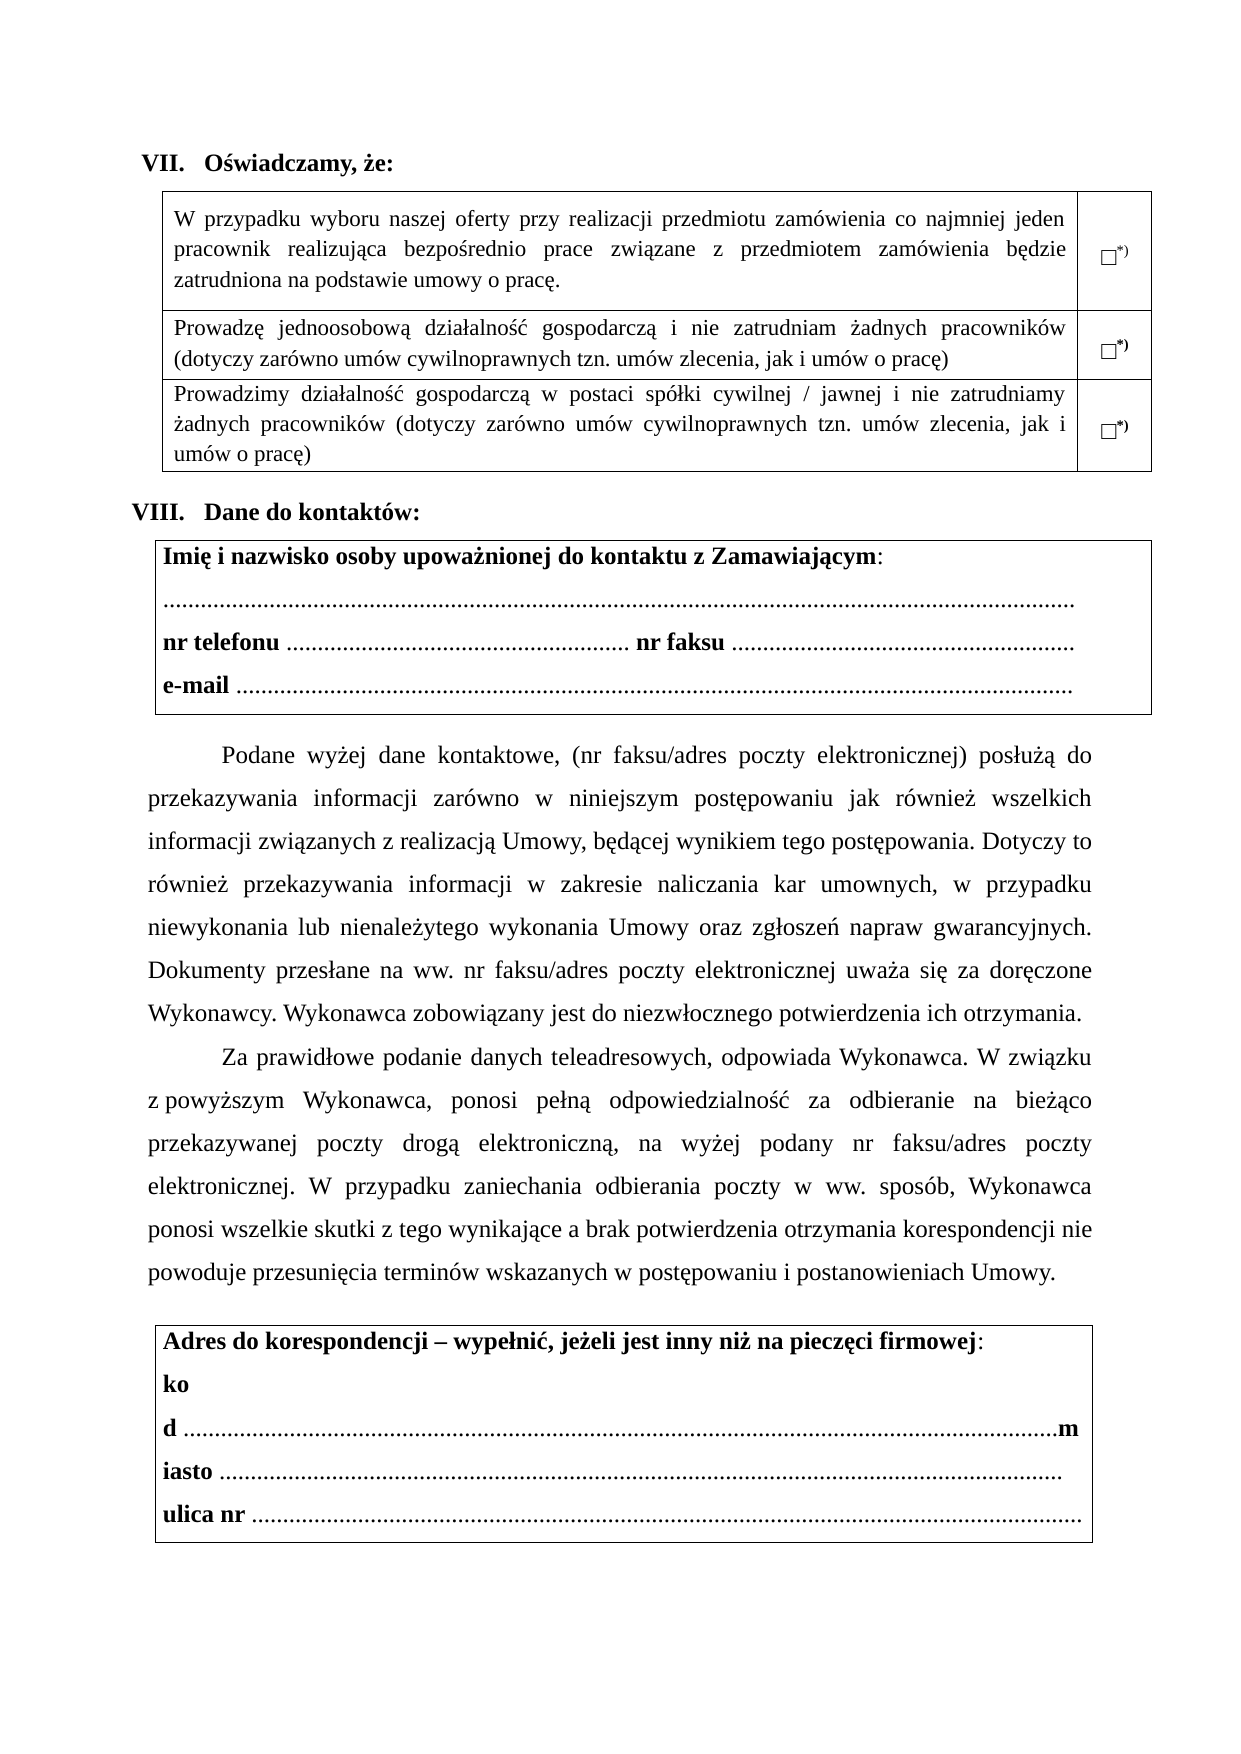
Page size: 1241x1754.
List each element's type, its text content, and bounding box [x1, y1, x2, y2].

table_header W przypadku wyboru naszej oferty przy realizacji przedmiotu zamówienia co najmniej jeden pracownik realizująca bezpośrednio prace związane z przedmiotem zamówienia będzie zatrudniona na podstawie umowy o pracę. [163, 192, 1077, 310]
text Podane wyżej dane kontaktowe, (nr faksu/adres poczty elektronicznej) posłużą do przekazywania informacji zarówno w niniejszym postępowaniu jak również wszelkich informacji związanych z realizacją Umowy, będącej wynikiem tego postępowania. Dotyczy to również przekazywania informacji w zakresie naliczania kar umownych, w przypadku niewykonania lub nienależytego wykonania Umowy oraz zgłoszeń napraw gwarancyjnych. Dokumenty przesłane na ww. nr faksu/adres poczty elektronicznej uważa się za doręczone Wykonawcy. Wykonawca zobowiązany jest do niezwłocznego potwierdzenia ich otrzymania. [148, 740, 1093, 1027]
list Oświadczamy, że: [185, 148, 1093, 176]
table_header Adres do korespondencji – wypełnić, jeżeli jest inny niż na pieczęci firmowej: kod ............................................................................................................................................miasto ....................................................................................................................................... ulica nr ..................................................................................................................................... [156, 1326, 1092, 1542]
table_cell □*) [1078, 311, 1151, 379]
text Za prawidłowe podanie danych teleadresowych, odpowiada Wykonawca. W związku z powyższym Wykonawca, ponosi pełną odpowiedzialność za odbieranie na bieżąco przekazywanej poczty drogą elektroniczną, na wyżej podany nr faksu/adres poczty elektronicznej. W przypadku zaniechania odbierania poczty w ww. sposób, Wykonawca ponosi wszelkie skutki z tego wynikające a brak potwierdzenia otrzymania korespondencji nie powoduje przesunięcia terminów wskazanych w postępowaniu i postanowieniach Umowy. [148, 1042, 1093, 1286]
table_cell Prowadzę jednoosobową działalność gospodarczą i nie zatrudniam żadnych pracowników (dotyczy zarówno umów cywilnoprawnych tzn. umów zlecenia, jak i umów o pracę) [163, 311, 1077, 379]
table_cell □*) [1078, 380, 1151, 471]
list Dane do kontaktów: [185, 497, 1093, 526]
table_cell Prowadzimy działalność gospodarczą w postaci spółki cywilnej / jawnej i nie zatrudniamy żadnych pracowników (dotyczy zarówno umów cywilnoprawnych tzn. umów zlecenia, jak i umów o pracę) [163, 380, 1077, 471]
table_header □*) [1078, 192, 1151, 310]
table_header Imię i nazwisko osoby upoważnionej do kontaktu z Zamawiającym: .................................................................................................................................................. nr telefonu ....................................................... nr faksu ....................................................... e-mail ...................................................................................................................................... [156, 541, 1151, 714]
